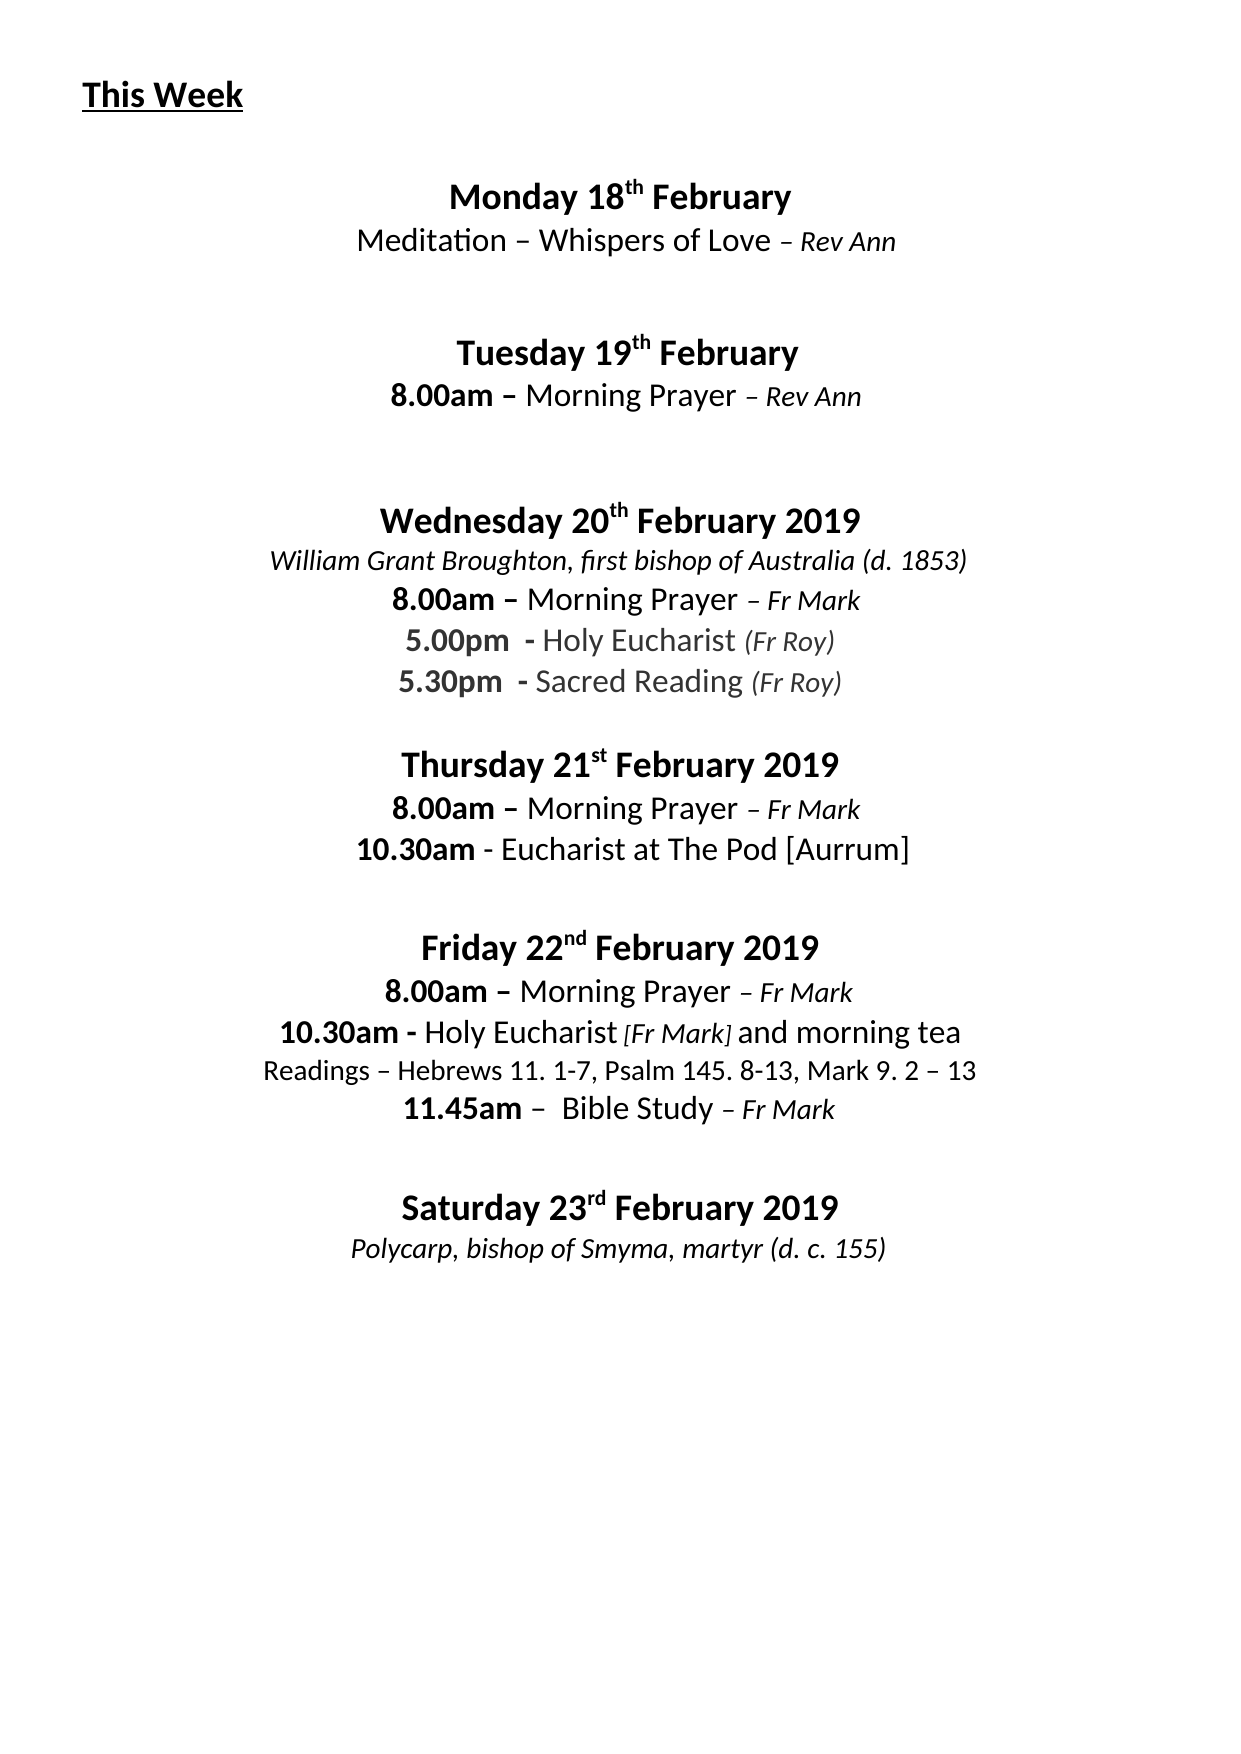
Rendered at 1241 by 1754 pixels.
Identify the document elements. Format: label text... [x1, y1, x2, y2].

text Thursday 21st February 2019 [75, 741, 1165, 787]
text 10.30am - Holy Eucharist [Fr Mark] and morning tea [75, 1011, 1165, 1052]
text 8.00am – Morning Prayer – Fr Mark [90, 787, 1165, 828]
text 8.00am – Morning Prayer – Fr Mark [90, 578, 1165, 619]
text 8.00am – Morning Prayer – Rev Ann [90, 374, 1165, 415]
text 10.30am - Eucharist at The Pod [Aurrum] [75, 828, 1153, 868]
text Saturday 23rd February 2019 [75, 1184, 1165, 1230]
text 11.45am – Bible Study – Fr Mark [75, 1087, 1165, 1128]
text Friday 22nd February 2019 [75, 924, 1165, 970]
text This Week [82, 71, 1165, 117]
text Readings – Hebrews 11. 1-7, Psalm 145. 8-13, Mark 9. 2 – 13 [75, 1052, 1165, 1087]
text 5.30pm - Sacred Reading (Fr Roy) [75, 659, 1165, 700]
text Polycarp, bishop of Smyma, martyr (d. c. 155) [75, 1230, 1165, 1266]
text Monday 18th February [75, 173, 1165, 219]
text Tuesday 19th February [90, 329, 1165, 374]
text William Grant Broughton, first bishop of Australia (d. 1853) [75, 542, 1165, 578]
text 5.00pm - Holy Eucharist (Fr Roy) [75, 619, 1165, 659]
text Meditation – Whispers of Love – Rev Ann [90, 219, 1165, 260]
text 8.00am – Morning Prayer – Fr Mark [75, 970, 1165, 1011]
text Wednesday 20th February 2019 [75, 497, 1165, 542]
